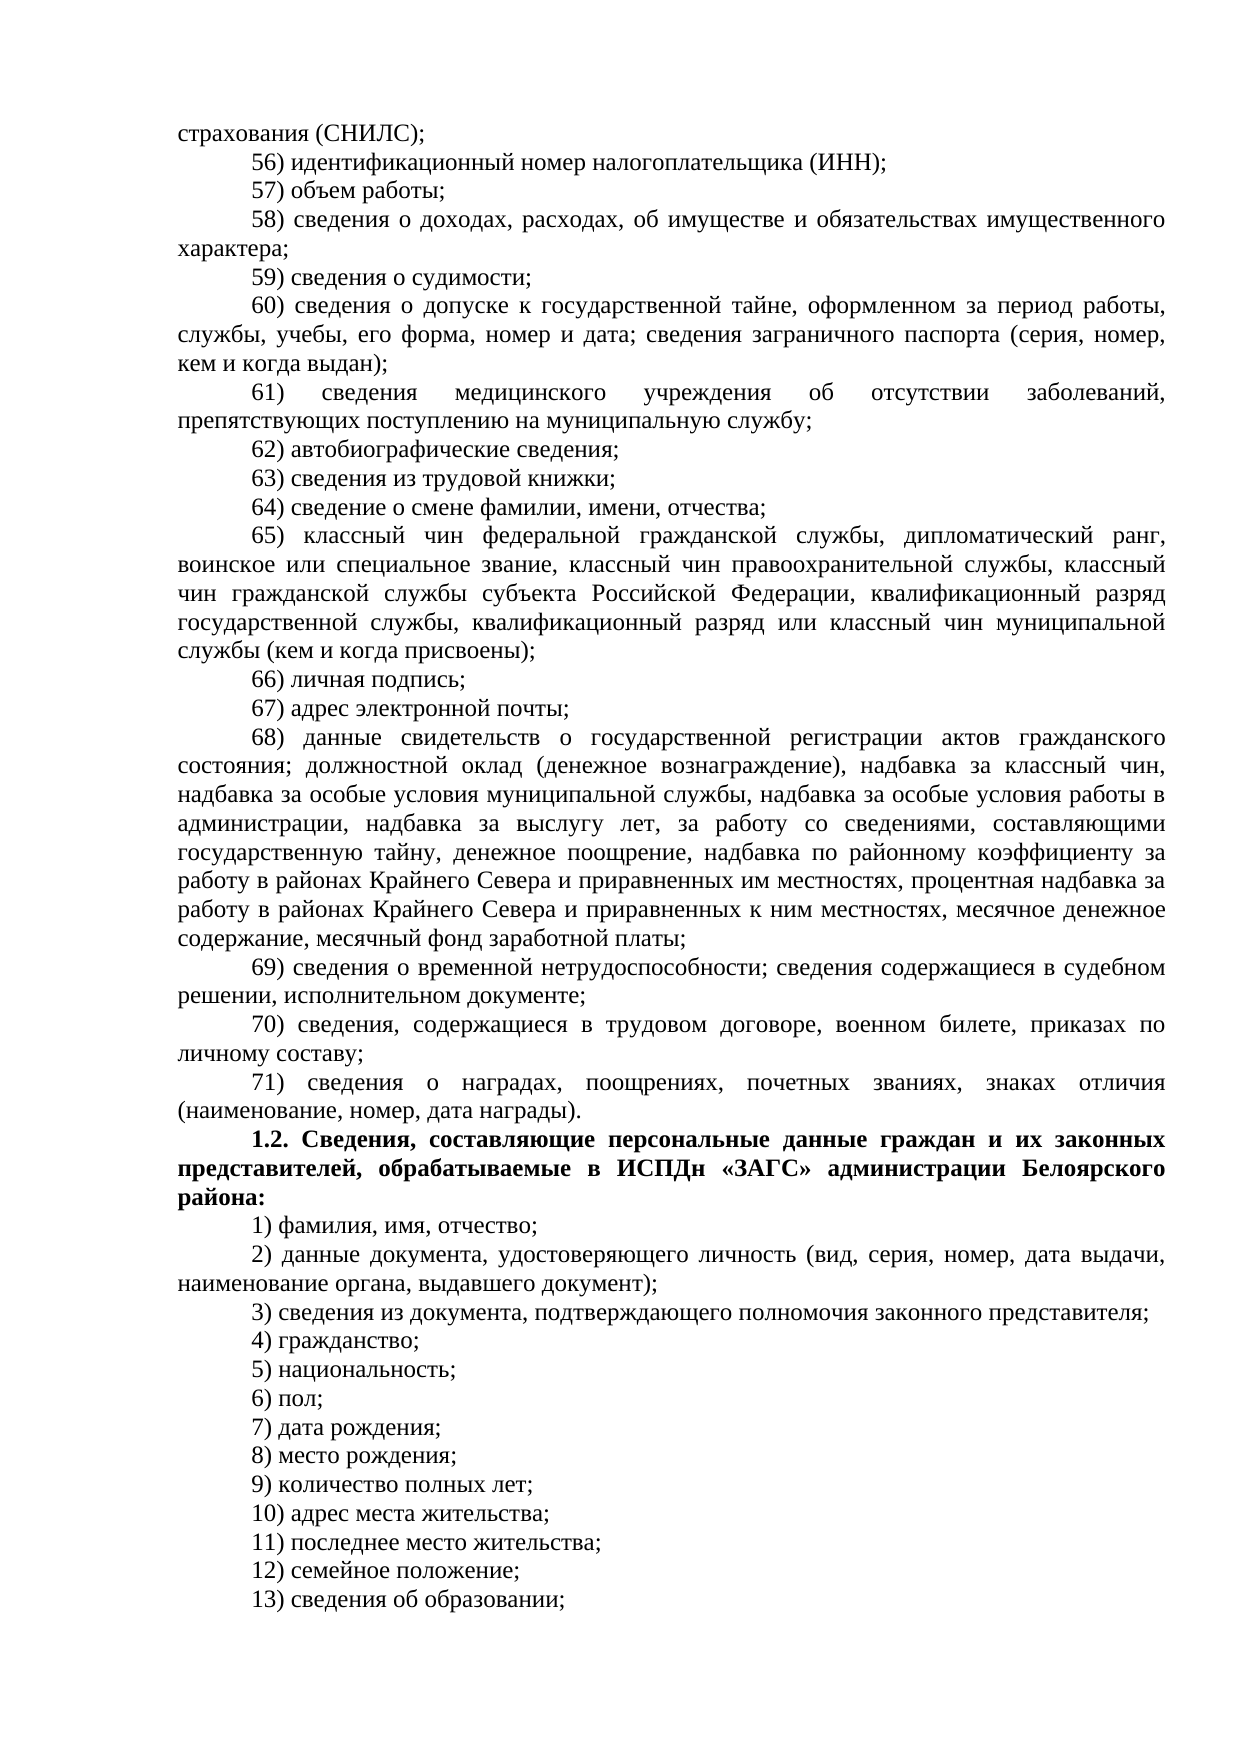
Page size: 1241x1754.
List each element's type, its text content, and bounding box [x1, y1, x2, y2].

text 11) последнее место жительства; [177, 1527, 1167, 1556]
text 3) сведения из документа, подтверждающего полномочия законного представителя; [177, 1297, 1167, 1326]
text 69) сведения о временной нетрудоспособности; сведения содержащиеся в судебном решении, исполнительном документе; [177, 952, 1167, 1009]
text 12) семейное положение; [177, 1556, 1167, 1584]
text 65) классный чин федеральной гражданской службы, дипломатический ранг, воинское или специальное звание, классный чин правоохранительной службы, классный чин гражданской службы субъекта Российской Федерации, квалификационный разряд государственной службы, квалификационный разряд или классный чин муниципальной службы (кем и когда присвоены); [177, 521, 1167, 664]
text 2) данные документа, удостоверяющего личность (вид, серия, номер, дата выдачи, наименование органа, выдавшего документ); [177, 1239, 1167, 1297]
text 6) пол; [177, 1383, 1167, 1412]
title 1.2. Сведения, составляющие персональные данные граждан и их законных представителей, обрабатываемые в ИСПДн «ЗАГС» администрации Белоярского района: [177, 1124, 1167, 1211]
text 5) национальность; [177, 1354, 1167, 1383]
text 57) объем работы; [177, 176, 1167, 204]
text 59) сведения о судимости; [177, 262, 1167, 291]
text 71) сведения о наградах, поощрениях, почетных званиях, знаках отличия (наименование, номер, дата награды). [177, 1067, 1167, 1124]
text 66) личная подпись; [177, 664, 1167, 693]
text 13) сведения об образовании; [177, 1584, 1167, 1613]
text 63) сведения из трудовой книжки; [177, 463, 1167, 492]
text 4) гражданство; [177, 1326, 1167, 1354]
text 60) сведения о допуске к государственной тайне, оформленном за период работы, службы, учебы, его форма, номер и дата; сведения заграничного паспорта (серия, номер, кем и когда выдан); [177, 291, 1167, 377]
text 58) сведения о доходах, расходах, об имуществе и обязательствах имущественного характера; [177, 204, 1167, 262]
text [177, 118, 1167, 147]
text 67) адрес электронной почты; [177, 693, 1167, 722]
text 56) идентификационный номер налогоплательщика (ИНН); [177, 147, 1167, 176]
text 64) сведение о смене фамилии, имени, отчества; [177, 492, 1167, 521]
text 8) место рождения; [177, 1441, 1167, 1469]
text 9) количество полных лет; [177, 1469, 1167, 1498]
text 10) адрес места жительства; [177, 1498, 1167, 1527]
text 61) сведения медицинского учреждения об отсутствии заболеваний, препятствующих поступлению на муниципальную службу; [177, 377, 1167, 434]
text 1) фамилия, имя, отчество; [177, 1211, 1167, 1239]
text 62) автобиографические сведения; [177, 434, 1167, 463]
text 7) дата рождения; [177, 1412, 1167, 1441]
text 68) данные свидетельств о государственной регистрации актов гражданского состояния; должностной оклад (денежное вознаграждение), надбавка за классный чин, надбавка за особые условия муниципальной службы, надбавка за особые условия работы в администрации, надбавка за выслугу лет, за работу со сведениями, составляющими государственную тайну, денежное поощрение, надбавка по районному коэффициенту за работу в районах Крайнего Севера и приравненных им местностях, процентная надбавка за работу в районах Крайнего Севера и приравненных к ним местностях, месячное денежное содержание, месячный фонд заработной платы; [177, 722, 1167, 952]
text 70) сведения, содержащиеся в трудовом договоре, военном билете, приказах по личному составу; [177, 1009, 1167, 1067]
